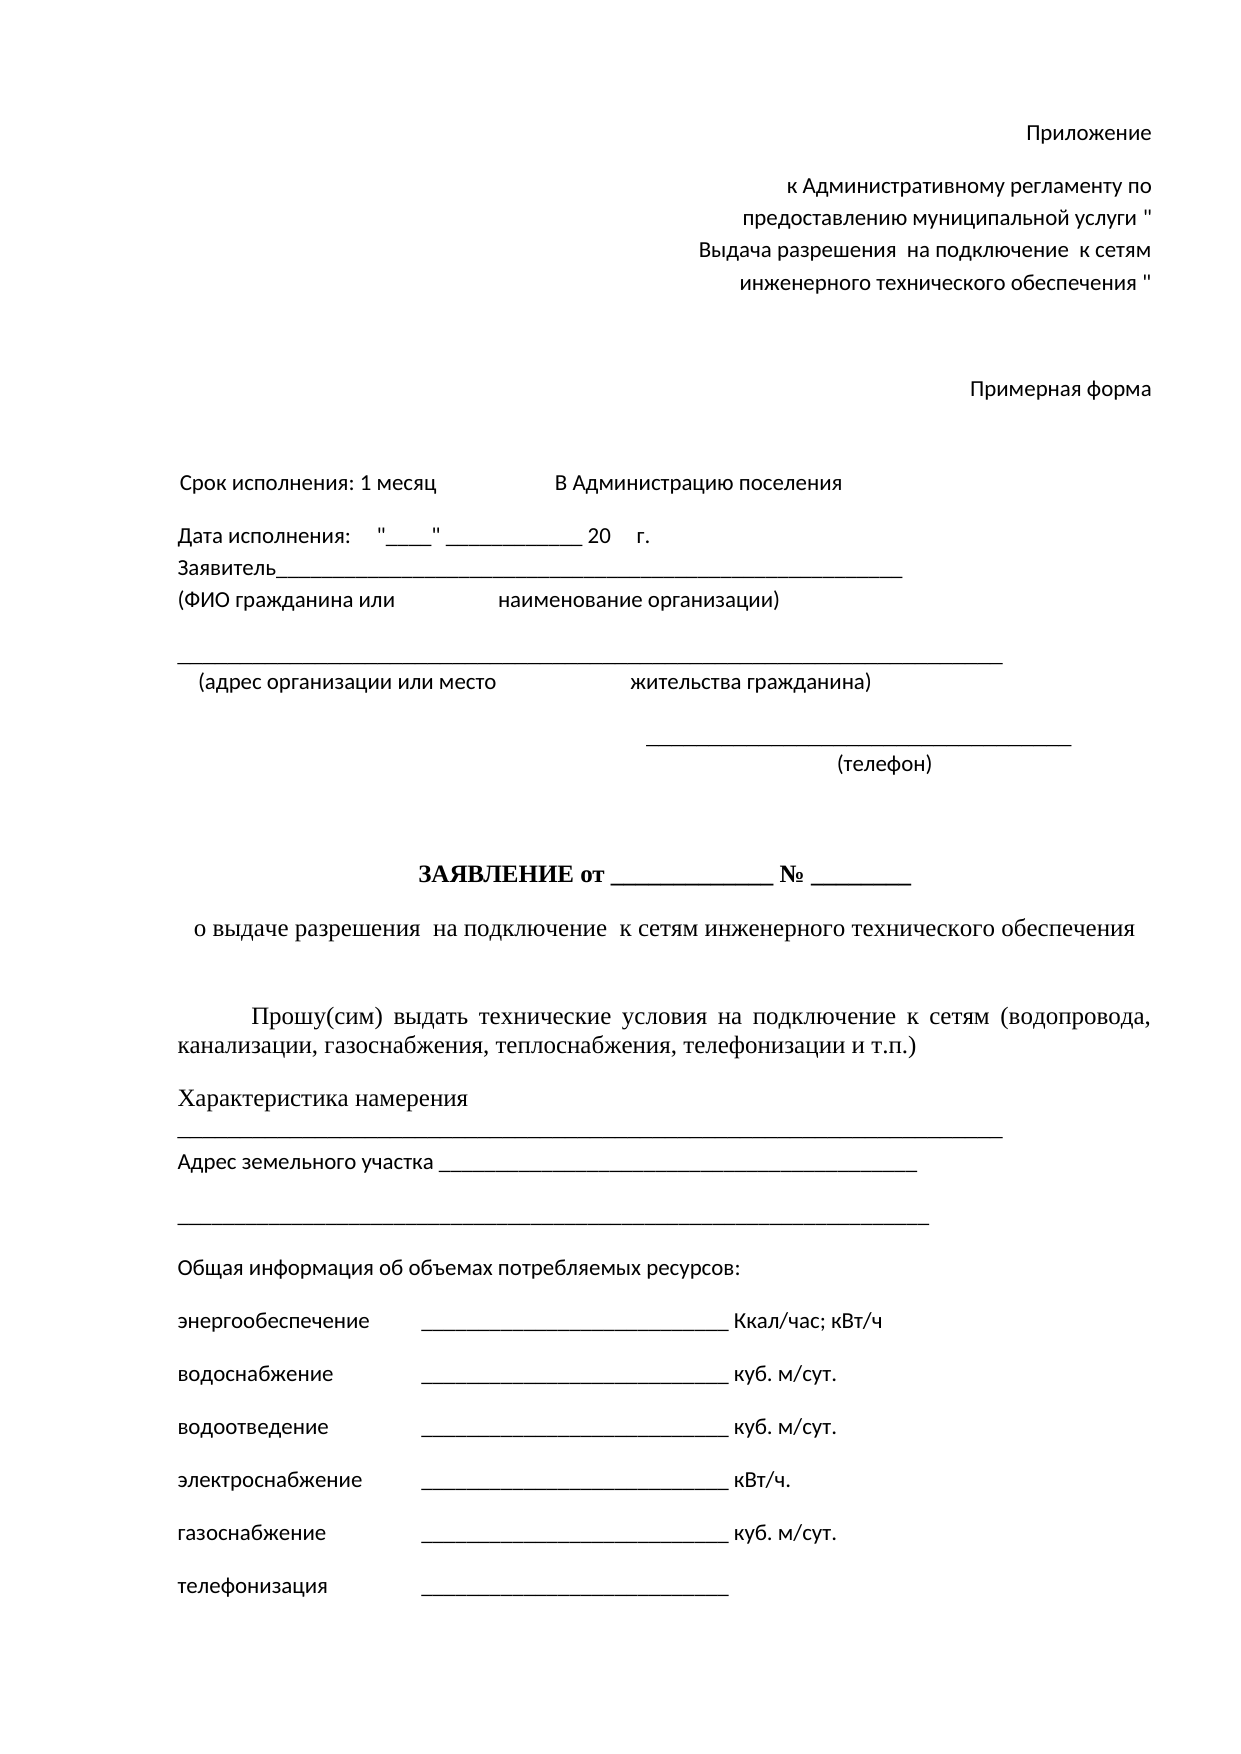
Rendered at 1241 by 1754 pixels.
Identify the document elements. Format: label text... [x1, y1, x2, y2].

text Примерная форма [620, 374, 1152, 402]
text водоснабжение ___________________________ куб. м/сут. [177, 1359, 1152, 1387]
text Приложение [177, 118, 1152, 146]
text __________________________________________________________________ [177, 638, 1152, 667]
text Срок исполнения: 1 месяц В Администрацию поселения [179, 468, 1152, 496]
text газоснабжение ___________________________ куб. м/сут. [177, 1518, 1152, 1546]
subtitle о выдаче разрешения на подключение к сетям инженерного технического обеспечения [177, 913, 1152, 942]
text Дата исполнения: "____" ____________ 20 г. Заявитель_______________________________________________________ (ФИО гражданина или наименование организации) [177, 521, 1152, 613]
text (адрес организации или место жительства гражданина) [177, 667, 1152, 695]
text __________________________________________________________________ [177, 1200, 1152, 1228]
text Общая информация об объемах потребляемых ресурсов: [177, 1253, 1152, 1281]
text Прошу(сим) выдать технические условия на подключение к сетям (водопровода, канализации, газоснабжения, теплоснабжения, телефонизации и т.п.) [177, 1001, 1152, 1058]
text водоотведение ___________________________ куб. м/сут. [177, 1412, 1152, 1440]
text электроснабжение ___________________________ кВт/ч. [177, 1465, 1152, 1493]
text телефонизация ___________________________ [177, 1571, 1152, 1599]
text Адрес земельного участка __________________________________________ [177, 1147, 1152, 1175]
text (телефон) [177, 749, 1152, 777]
subtitle __________________________________ [177, 720, 1152, 749]
text энергообеспечение ___________________________ Ккал/час; кВт/ч [177, 1306, 1152, 1334]
subtitle Характеристика намерения __________________________________________________________________ [177, 1083, 1152, 1141]
text к Административному регламенту по предоставлению муниципальной услуги " Выдача разрешения на подключение к сетям инженерного технического обеспечения " [683, 171, 1152, 296]
subtitle ЗАЯВЛЕНИЕ от _____________ № ________ [177, 859, 1152, 888]
